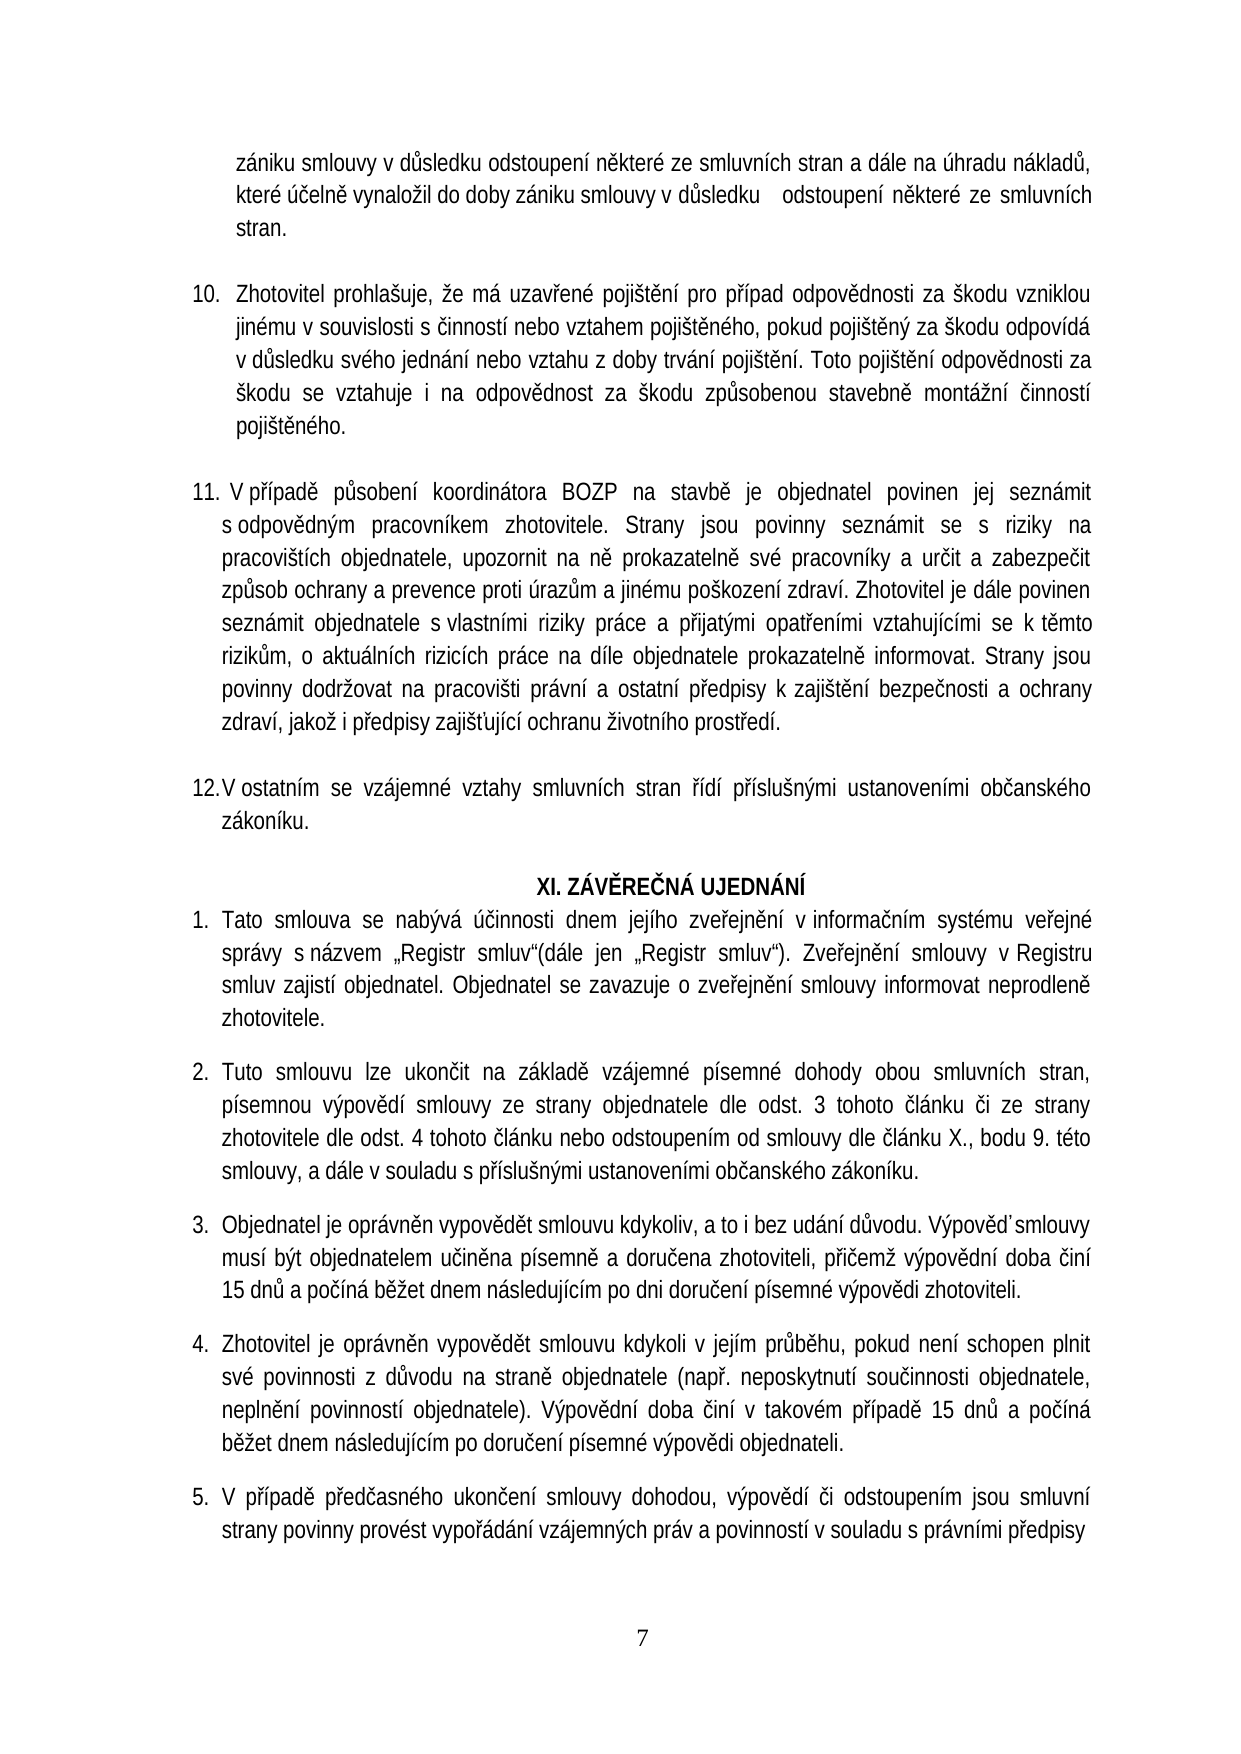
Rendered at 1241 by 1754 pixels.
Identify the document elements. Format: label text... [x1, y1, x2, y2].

list Objednatel je oprávněn vypovědět smlouvu kdykoliv, a to i bez udání důvodu. Výpověď smlouvy musí být objednatelem učiněna písemně a doručena zhotoviteli, přičemž výpovědní doba činí 15 dnů a počíná běžet dnem následujícím po dni doručení písemné výpovědi zhotoviteli. [192, 1210, 1093, 1304]
text XI. ZÁVĚREČNÁ UJEDNÁNÍ [192, 872, 1093, 900]
list Tuto smlouvu lze ukončit na základě vzájemné písemné dohody obou smluvních stran, písemnou výpovědí smlouvy ze strany objednatele dle odst. 3 tohoto článku či ze strany zhotovitele dle odst. 4 tohoto článku nebo odstoupením od smlouvy dle článku X., bodu 9. této smlouvy, a dále v souladu s příslušnými ustanoveními občanského zákoníku. [192, 1057, 1093, 1184]
text 12. V ostatním se vzájemné vztahy smluvních stran řídí příslušnými ustanoveními občanského zákoníku. [192, 773, 1093, 834]
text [192, 148, 1093, 242]
list V případě předčasného ukončení smlouvy dohodou, výpovědí či odstoupením jsou smluvní strany povinny provést vypořádání vzájemných práv a povinností v souladu s právními předpisy [192, 1482, 1093, 1543]
text 11. V případě působení koordinátora BOZP na stavbě je objednatel povinen jej seznámit s odpovědným pracovníkem zhotovitele. Strany jsou povinny seznámit se s riziky na pracovištích objednatele, upozornit na ně prokazatelně své pracovníky a určit a zabezpečit způsob ochrany a prevence proti úrazům a jinému poškození zdraví. Zhotovitel je dále povinen seznámit objednatele s vlastními riziky práce a přijatými opatřeními vztahujícími se k těmto rizikům, o aktuálních rizicích práce na díle objednatele prokazatelně informovat. Strany jsou povinny dodržovat na pracovišti právní a ostatní předpisy k zajištění bezpečnosti a ochrany zdraví, jakož i předpisy zajišťující ochranu životního prostředí. [192, 477, 1093, 736]
list Zhotovitel je oprávněn vypovědět smlouvu kdykoli v jejím průběhu, pokud není schopen plnit své povinnosti z důvodu na straně objednatele (např. neposkytnutí součinnosti objednatele, neplnění povinností objednatele). Výpovědní doba činí v takovém případě 15 dnů a počíná běžet dnem následujícím po doručení písemné výpovědi objednateli. [192, 1329, 1093, 1457]
list Tato smlouva se nabývá účinnosti dnem jejího zveřejnění v informačním systému veřejné správy s názvem „Registr smluv“(dále jen „Registr smluv“). Zveřejnění smlouvy v Registru smluv zajistí objednatel. Objednatel se zavazuje o zveřejnění smlouvy informovat neprodleně zhotovitele. [192, 905, 1093, 1032]
text 10. Zhotovitel prohlašuje, že má uzavřené pojištění pro případ odpovědnosti za škodu vzniklou jinému v souvislosti s činností nebo vztahem pojištěného, pokud pojištěný za škodu odpovídá v důsledku svého jednání nebo vztahu z doby trvání pojištění. Toto pojištění odpovědnosti za škodu se vztahuje i na odpovědnost za škodu způsobenou stavebně montážní činností pojištěného. [192, 279, 1093, 439]
